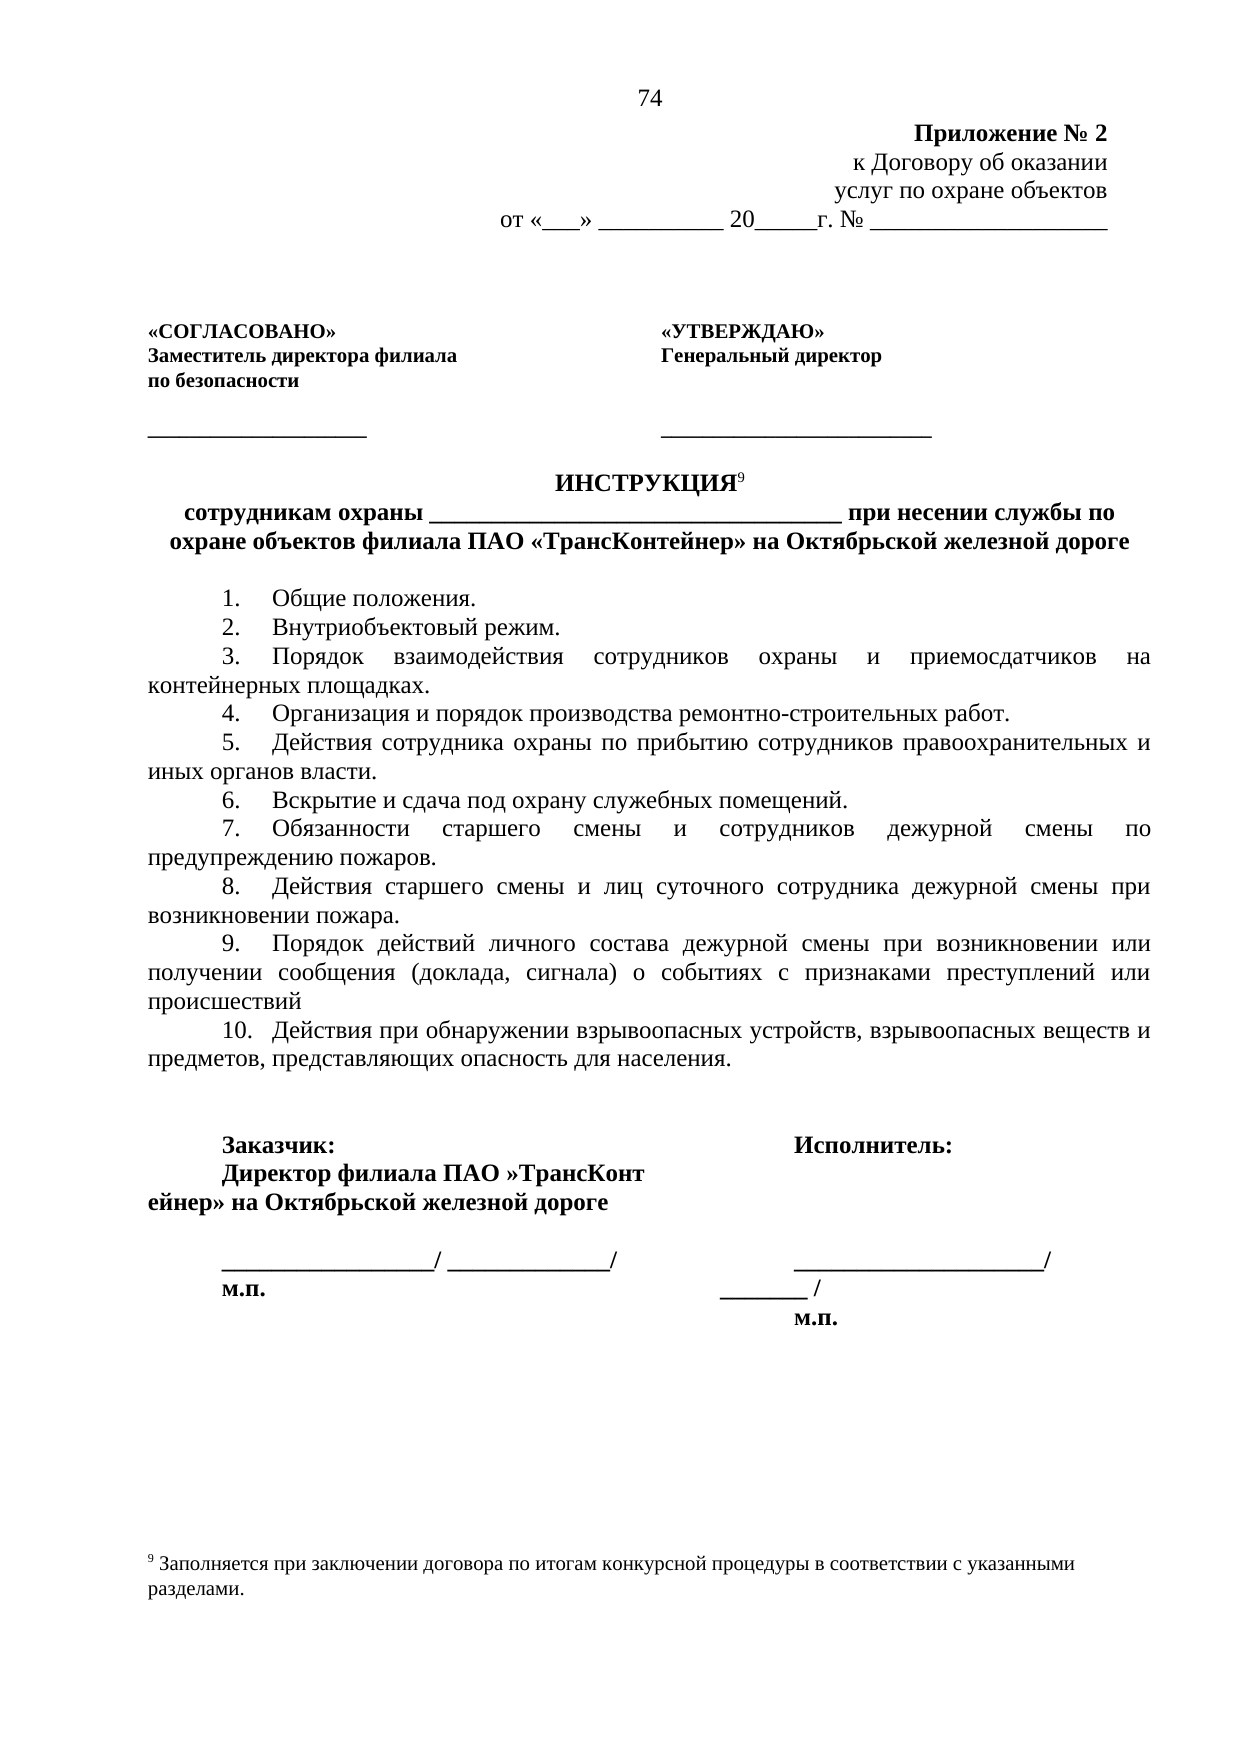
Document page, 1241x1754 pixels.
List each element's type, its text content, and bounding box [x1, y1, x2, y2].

list Обязанности старшего смены и сотрудников дежурной смены по предупреждению пожаров. [148, 813, 1152, 871]
table_header Исполнитель: ____________________/_______ / м.п. [709, 1130, 1133, 1331]
list Вскрытие и сдача под охрану служебных помещений. [148, 785, 1152, 813]
list Действия старшего смены и лиц суточного сотрудника дежурной смены при возникновении пожара. [148, 871, 1152, 928]
text от «___» __________ 20_____г. № ___________________ [148, 204, 1107, 233]
table_header Заказчик: Директор филиала ПАО »ТрансКонтейнер» на Октябрьской железной дороге _________________/ _____________/ м.п. [136, 1130, 709, 1331]
table_cell Генеральный директор __________________________ [650, 344, 1163, 440]
text услуг по охране объектов [148, 176, 1107, 204]
table_header «УТВЕРЖДАЮ» [650, 319, 1163, 343]
text к Договору об оказании [148, 147, 1107, 176]
list Действия сотрудника охраны по прибытию сотрудников правоохранительных и иных органов власти. [148, 727, 1152, 785]
list Порядок действий личного состава дежурной смены при возникновении или получении сообщения (доклада, сигнала) о событиях с признаками преступлений или происшествий [148, 928, 1152, 1015]
table_header «СОГЛАСОВАНО» [136, 319, 649, 343]
table_cell Заместитель директора филиала по безопасности _____________________ [136, 344, 649, 440]
text Приложение № 2 [148, 118, 1107, 147]
list Действия при обнаружении взрывоопасных устройств, взрывоопасных веществ и предметов, представляющих опасность для населения. [148, 1015, 1152, 1072]
list Порядок взаимодействия сотрудников охраны и приемосдатчиков на контейнерных площадках. [148, 641, 1152, 698]
list Общие положения. [148, 583, 1152, 612]
list Организация и порядок производства ремонтно-строительных работ. [148, 698, 1152, 727]
list Внутриобъектовый режим. [148, 612, 1152, 641]
text сотрудникам охраны _________________________________ при несении службы по охране объектов филиала ПАО «ТрансКонтейнер» на Октябрьской железной дороге [148, 497, 1152, 555]
text ИНСТРУКЦИЯ [148, 468, 1152, 497]
